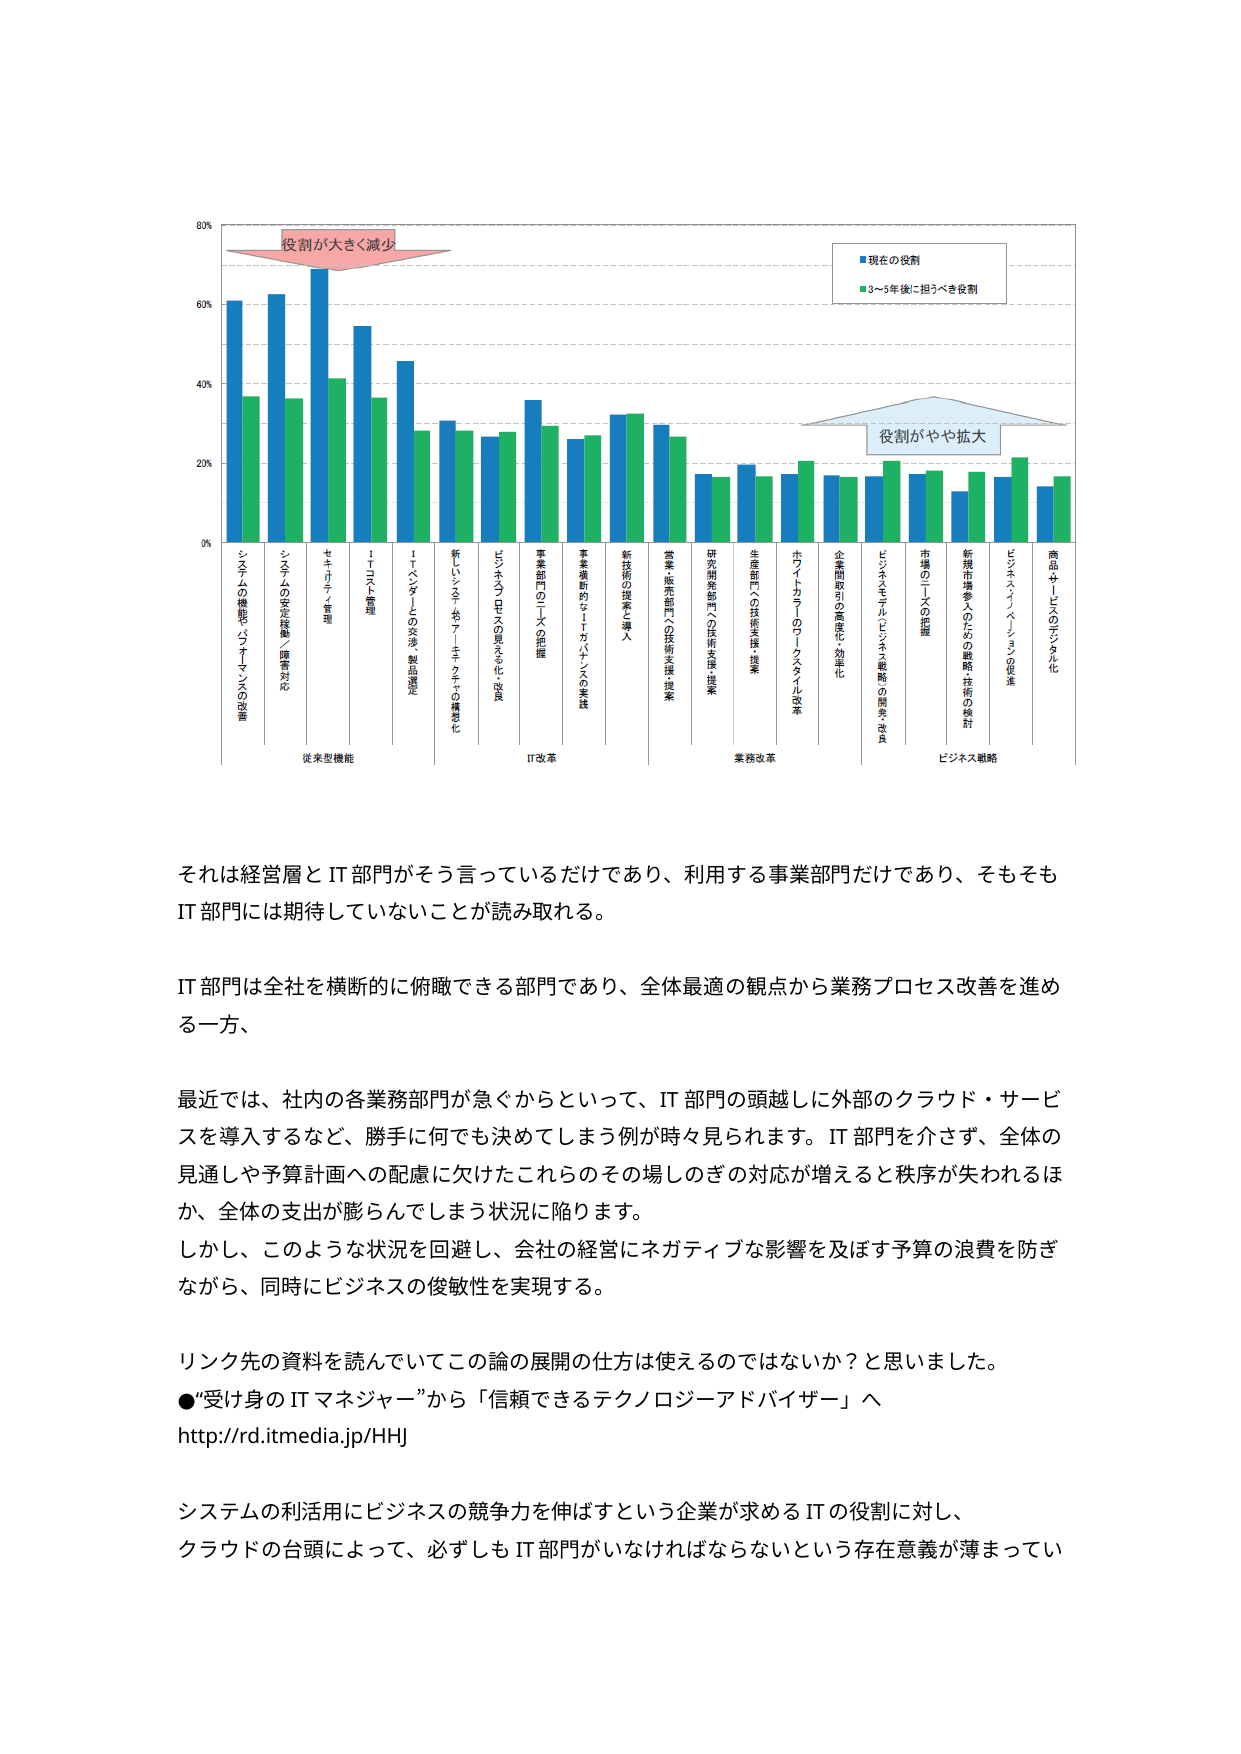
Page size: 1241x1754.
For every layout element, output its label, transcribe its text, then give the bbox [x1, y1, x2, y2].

text IT部門は全社を横断的に俯瞰できる部門であり、全体最適の観点から業務プロセス改善を進める一方、 [177, 967, 1063, 1042]
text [177, 1529, 1063, 1567]
text システムの利活用にビジネスの競争力を伸ばすという企業が求めるITの役割に対し、 [177, 1492, 1063, 1529]
text リンク先の資料を読んでいてこの論の展開の仕方は使えるのではないか？と思いました。 [177, 1342, 1063, 1379]
text それは経営層とIT部門がそう言っているだけであり、利用する事業部門だけであり、そもそもIT部門には期待していないことが読み取れる。 [177, 854, 1063, 929]
picture [177, 216, 1087, 790]
text 最近では、社内の各業務部門が急ぐからといって、IT 部門の頭越しに外部のクラウド・サービスを導入するなど、勝手に何でも決めてしまう例が時々見られます。IT 部門を介さず、全体の見通しや予算計画への配慮に欠けたこれらのその場しのぎの対応が増えると秩序が失われるほか、全体の支出が膨らんでしまう状況に陥ります。 [177, 1079, 1063, 1229]
text http://rd.itmedia.jp/HHJ [177, 1417, 1063, 1454]
text ●“受け身のITマネジャー”から「信頼できるテクノロジーアドバイザー」へ [177, 1379, 1063, 1417]
text しかし、このような状況を回避し、会社の経営にネガティブな影響を及ぼす予算の浪費を防ぎながら、同時にビジネスの俊敏性を実現する。 [177, 1229, 1063, 1304]
